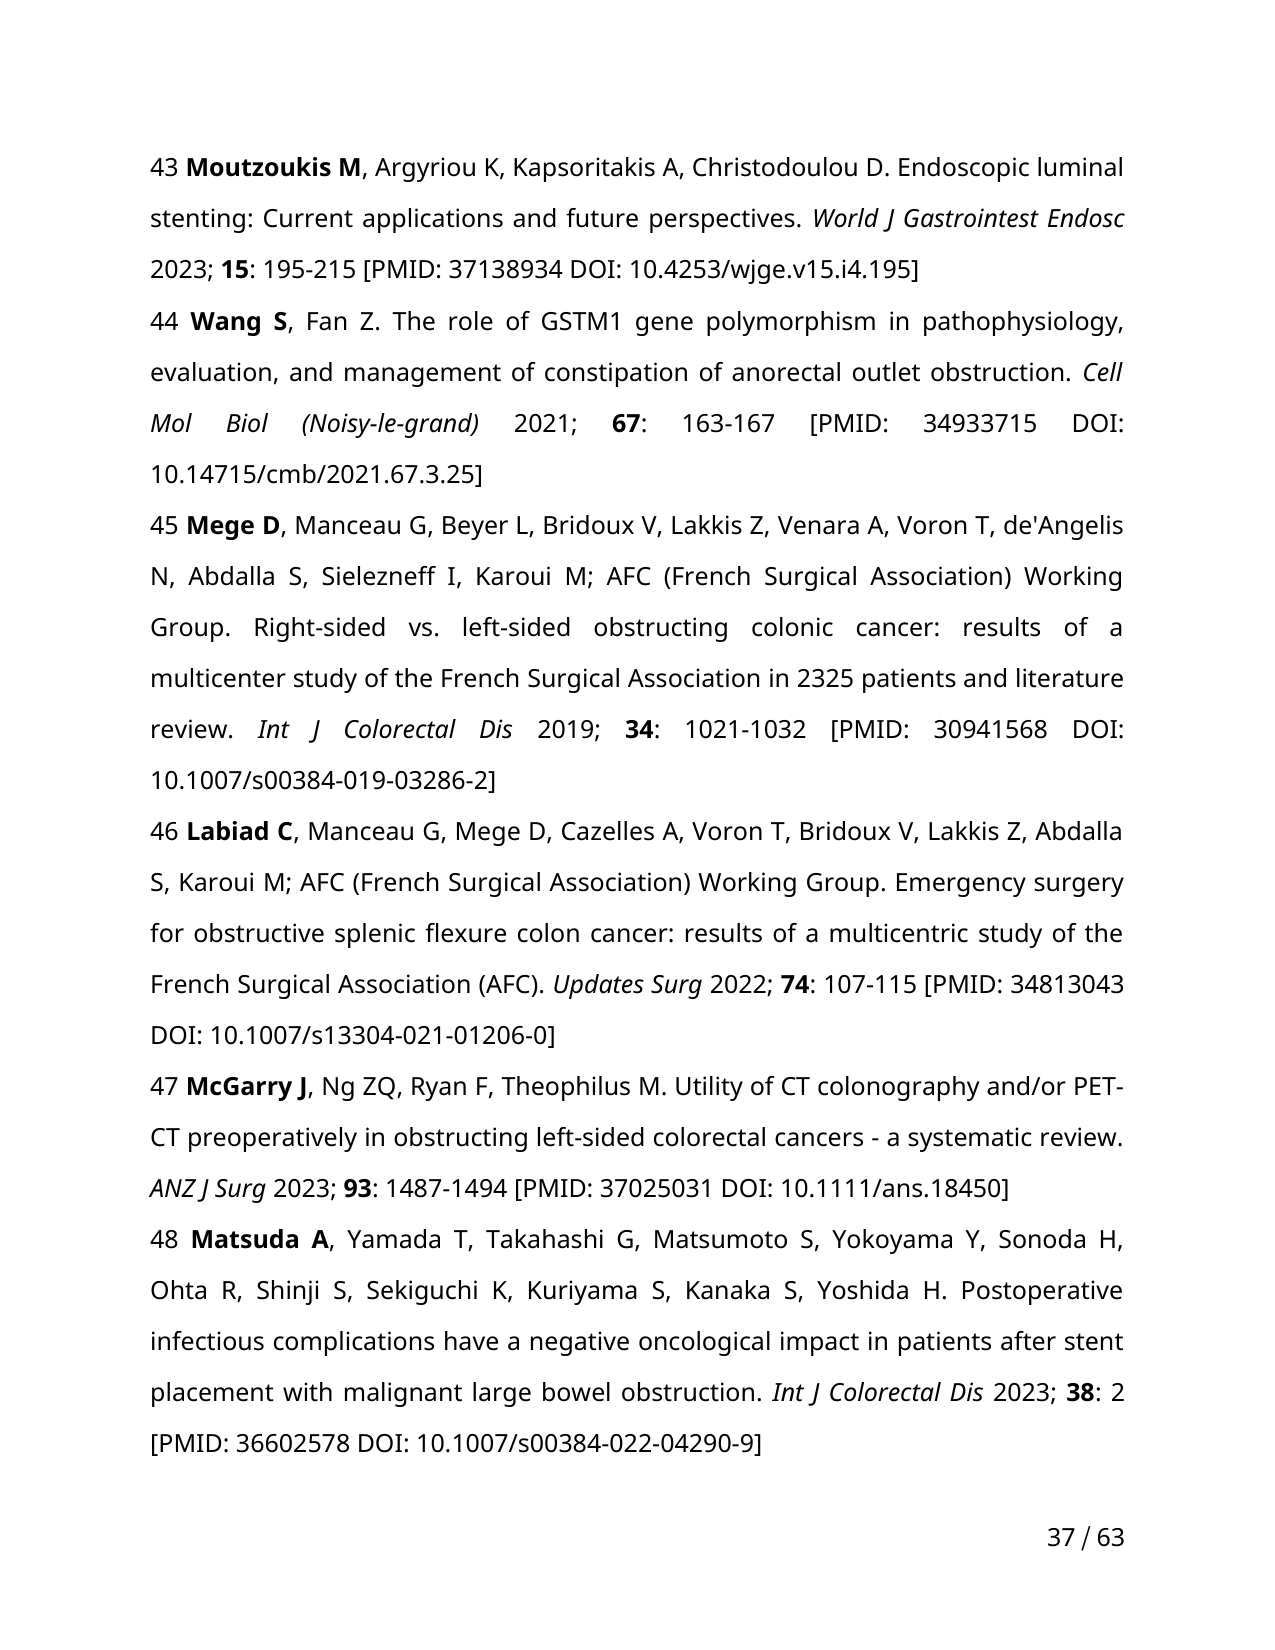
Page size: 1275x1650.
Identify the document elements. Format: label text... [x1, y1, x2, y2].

text 46 Labiad C, Manceau G, Mege D, Cazelles A, Voron T, Bridoux V, Lakkis Z, Abdalla S, Karoui M; AFC (French Surgical Association) Working Group. Emergency surgery for obstructive splenic flexure colon cancer: results of a multicentric study of the French Surgical Association (AFC). Updates Surg 2022; 74: 107-115 [PMID: 34813043 DOI: 10.1007/s13304-021-01206-0] [150, 813, 1125, 1052]
text 44 Wang S, Fan Z. The role of GSTM1 gene polymorphism in pathophysiology, evaluation, and management of constipation of anorectal outlet obstruction. Cell Mol Biol (Noisy-le-grand) 2021; 67: 163-167 [PMID: 34933715 DOI: 10.14715/cmb/2021.67.3.25] [150, 303, 1125, 490]
text 48 Matsuda A, Yamada T, Takahashi G, Matsumoto S, Yokoyama Y, Sonoda H, Ohta R, Shinji S, Sekiguchi K, Kuriyama S, Kanaka S, Yoshida H. Postoperative infectious complications have a negative oncological impact in patients after stent placement with malignant large bowel obstruction. Int J Colorectal Dis 2023; 38: 2 [PMID: 36602578 DOI: 10.1007/s00384-022-04290-9] [150, 1222, 1125, 1460]
text 45 Mege D, Manceau G, Beyer L, Bridoux V, Lakkis Z, Venara A, Voron T, de'Angelis N, Abdalla S, Sielezneff I, Karoui M; AFC (French Surgical Association) Working Group. Right-sided vs. left-sided obstructing colonic cancer: results of a multicenter study of the French Surgical Association in 2325 patients and literature review. Int J Colorectal Dis 2019; 34: 1021-1032 [PMID: 30941568 DOI: 10.1007/s00384-019-03286-2] [150, 507, 1125, 797]
text 47 McGarry J, Ng ZQ, Ryan F, Theophilus M. Utility of CT colonography and/or PET-CT preoperatively in obstructing left-sided colorectal cancers - a systematic review. ANZ J Surg 2023; 93: 1487-1494 [PMID: 37025031 DOI: 10.1111/ans.18450] [150, 1069, 1125, 1205]
text 43 Moutzoukis M, Argyriou K, Kapsoritakis A, Christodoulou D. Endoscopic luminal stenting: Current applications and future perspectives. World J Gastrointest Endosc 2023; 15: 195-215 [PMID: 37138934 DOI: 10.4253/wjge.v15.i4.195] [150, 150, 1125, 286]
